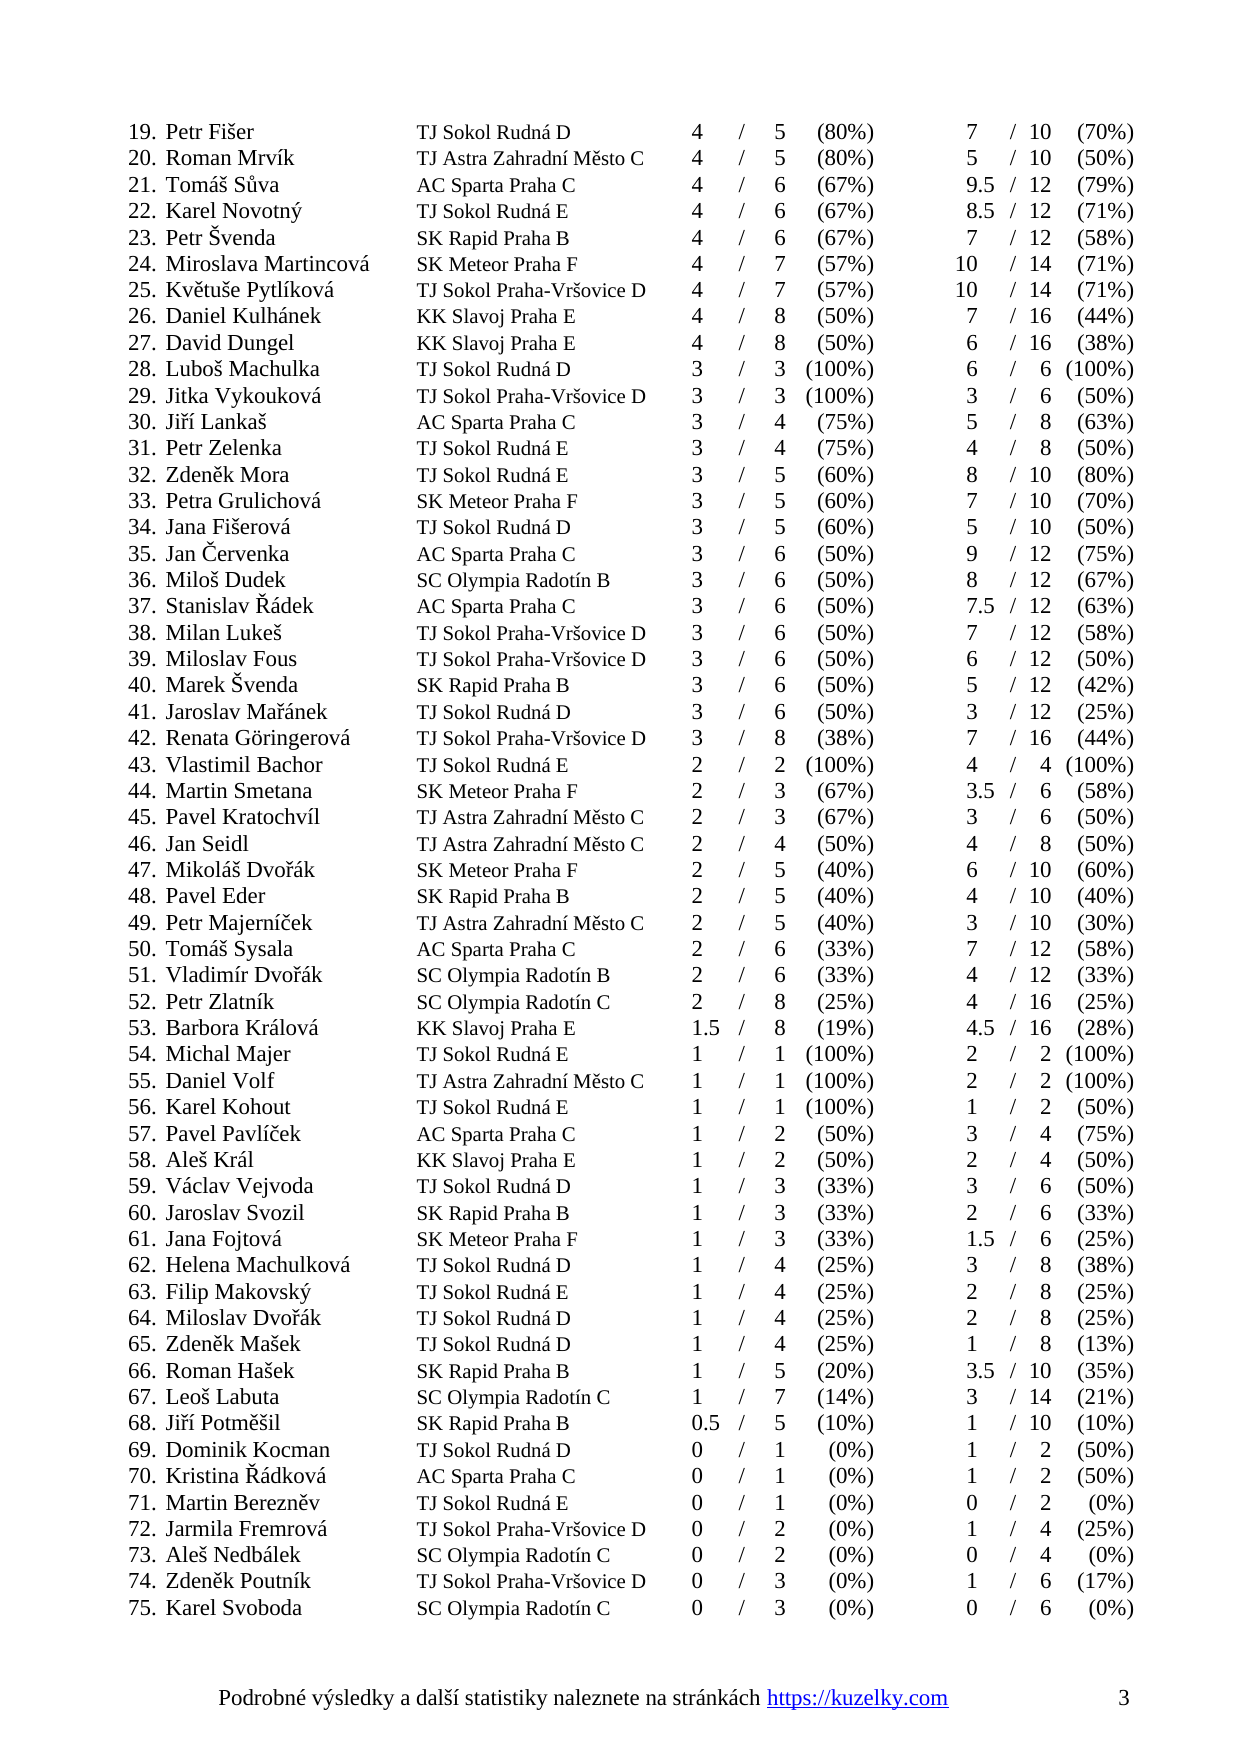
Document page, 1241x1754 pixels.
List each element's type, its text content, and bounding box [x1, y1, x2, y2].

text 38. Milan Lukeš TJ Sokol Praha-Vršovice D 3 / 6 (50%) 7 / 12 (58%) [106, 619, 1134, 645]
text 37. Stanislav Řádek AC Sparta Praha C 3 / 6 (50%) 7.5 / 12 (63%) [106, 592, 1134, 619]
text 40. Marek Švenda SK Rapid Praha B 3 / 6 (50%) 5 / 12 (42%) [106, 672, 1134, 698]
text 59. Václav Vejvoda TJ Sokol Rudná D 1 / 3 (33%) 3 / 6 (50%) [106, 1172, 1134, 1199]
text 58. Aleš Král KK Slavoj Praha E 1 / 2 (50%) 2 / 4 (50%) [106, 1146, 1134, 1172]
text 64. Miloslav Dvořák TJ Sokol Rudná D 1 / 4 (25%) 2 / 8 (25%) [106, 1304, 1134, 1330]
text 72. Jarmila Fremrová TJ Sokol Praha-Vršovice D 0 / 2 (0%) 1 / 4 (25%) [106, 1515, 1134, 1541]
text 23. Petr Švenda SK Rapid Praha B 4 / 6 (67%) 7 / 12 (58%) [106, 223, 1134, 250]
text 67. Leoš Labuta SC Olympia Radotín C 1 / 7 (14%) 3 / 14 (21%) [106, 1383, 1134, 1409]
text 63. Filip Makovský TJ Sokol Rudná E 1 / 4 (25%) 2 / 8 (25%) [106, 1278, 1134, 1304]
text 65. Zdeněk Mašek TJ Sokol Rudná D 1 / 4 (25%) 1 / 8 (13%) [106, 1330, 1134, 1357]
text 44. Martin Smetana SK Meteor Praha F 2 / 3 (67%) 3.5 / 6 (58%) [106, 777, 1134, 803]
text 28. Luboš Machulka TJ Sokol Rudná D 3 / 3 (100%) 6 / 6 (100%) [106, 355, 1134, 382]
text 35. Jan Červenka AC Sparta Praha C 3 / 6 (50%) 9 / 12 (75%) [106, 540, 1134, 566]
text 60. Jaroslav Svozil SK Rapid Praha B 1 / 3 (33%) 2 / 6 (33%) [106, 1199, 1134, 1225]
text 30. Jiří Lankaš AC Sparta Praha C 3 / 4 (75%) 5 / 8 (63%) [106, 408, 1134, 434]
text 56. Karel Kohout TJ Sokol Rudná E 1 / 1 (100%) 1 / 2 (50%) [106, 1093, 1134, 1119]
text 43. Vlastimil Bachor TJ Sokol Rudná E 2 / 2 (100%) 4 / 4 (100%) [106, 751, 1134, 777]
text 73. Aleš Nedbálek SC Olympia Radotín C 0 / 2 (0%) 0 / 4 (0%) [106, 1541, 1134, 1568]
text 53. Barbora Králová KK Slavoj Praha E 1.5 / 8 (19%) 4.5 / 16 (28%) [106, 1014, 1134, 1041]
text 29. Jitka Vykouková TJ Sokol Praha-Vršovice D 3 / 3 (100%) 3 / 6 (50%) [106, 382, 1134, 408]
text 31. Petr Zelenka TJ Sokol Rudná E 3 / 4 (75%) 4 / 8 (50%) [106, 434, 1134, 461]
text 66. Roman Hašek SK Rapid Praha B 1 / 5 (20%) 3.5 / 10 (35%) [106, 1357, 1134, 1383]
text 71. Martin Berezněv TJ Sokol Rudná E 0 / 1 (0%) 0 / 2 (0%) [106, 1488, 1134, 1515]
text 51. Vladimír Dvořák SC Olympia Radotín B 2 / 6 (33%) 4 / 12 (33%) [106, 961, 1134, 988]
text 49. Petr Majerníček TJ Astra Zahradní Město C 2 / 5 (40%) 3 / 10 (30%) [106, 909, 1134, 935]
text 26. Daniel Kulhánek KK Slavoj Praha E 4 / 8 (50%) 7 / 16 (44%) [106, 303, 1134, 329]
text 48. Pavel Eder SK Rapid Praha B 2 / 5 (40%) 4 / 10 (40%) [106, 882, 1134, 909]
text 36. Miloš Dudek SC Olympia Radotín B 3 / 6 (50%) 8 / 12 (67%) [106, 566, 1134, 592]
text 74. Zdeněk Poutník TJ Sokol Praha-Vršovice D 0 / 3 (0%) 1 / 6 (17%) [106, 1568, 1134, 1594]
text 42. Renata Göringerová TJ Sokol Praha-Vršovice D 3 / 8 (38%) 7 / 16 (44%) [106, 724, 1134, 751]
text 50. Tomáš Sysala AC Sparta Praha C 2 / 6 (33%) 7 / 12 (58%) [106, 935, 1134, 961]
text 61. Jana Fojtová SK Meteor Praha F 1 / 3 (33%) 1.5 / 6 (25%) [106, 1225, 1134, 1251]
text 68. Jiří Potměšil SK Rapid Praha B 0.5 / 5 (10%) 1 / 10 (10%) [106, 1409, 1134, 1436]
text 25. Květuše Pytlíková TJ Sokol Praha-Vršovice D 4 / 7 (57%) 10 / 14 (71%) [106, 276, 1134, 303]
text 22. Karel Novotný TJ Sokol Rudná E 4 / 6 (67%) 8.5 / 12 (71%) [106, 197, 1134, 223]
text 45. Pavel Kratochvíl TJ Astra Zahradní Město C 2 / 3 (67%) 3 / 6 (50%) [106, 803, 1134, 830]
text 33. Petra Grulichová SK Meteor Praha F 3 / 5 (60%) 7 / 10 (70%) [106, 487, 1134, 513]
text 62. Helena Machulková TJ Sokol Rudná D 1 / 4 (25%) 3 / 8 (38%) [106, 1251, 1134, 1278]
text 70. Kristina Řádková AC Sparta Praha C 0 / 1 (0%) 1 / 2 (50%) [106, 1462, 1134, 1488]
text 24. Miroslava Martincová SK Meteor Praha F 4 / 7 (57%) 10 / 14 (71%) [106, 250, 1134, 276]
text 46. Jan Seidl TJ Astra Zahradní Město C 2 / 4 (50%) 4 / 8 (50%) [106, 830, 1134, 856]
text 34. Jana Fišerová TJ Sokol Rudná D 3 / 5 (60%) 5 / 10 (50%) [106, 513, 1134, 540]
text 27. David Dungel KK Slavoj Praha E 4 / 8 (50%) 6 / 16 (38%) [106, 329, 1134, 355]
text 21. Tomáš Sůva AC Sparta Praha C 4 / 6 (67%) 9.5 / 12 (79%) [106, 171, 1134, 197]
text 57. Pavel Pavlíček AC Sparta Praha C 1 / 2 (50%) 3 / 4 (75%) [106, 1119, 1134, 1146]
text 52. Petr Zlatník SC Olympia Radotín C 2 / 8 (25%) 4 / 16 (25%) [106, 988, 1134, 1014]
text 20. Roman Mrvík TJ Astra Zahradní Město C 4 / 5 (80%) 5 / 10 (50%) [106, 144, 1134, 171]
text 55. Daniel Volf TJ Astra Zahradní Město C 1 / 1 (100%) 2 / 2 (100%) [106, 1067, 1134, 1093]
text 39. Miloslav Fous TJ Sokol Praha-Vršovice D 3 / 6 (50%) 6 / 12 (50%) [106, 645, 1134, 672]
text 75. Karel Svoboda SC Olympia Radotín C 0 / 3 (0%) 0 / 6 (0%) [106, 1594, 1134, 1620]
text 41. Jaroslav Mařánek TJ Sokol Rudná D 3 / 6 (50%) 3 / 12 (25%) [106, 698, 1134, 724]
text 32. Zdeněk Mora TJ Sokol Rudná E 3 / 5 (60%) 8 / 10 (80%) [106, 461, 1134, 487]
text 54. Michal Majer TJ Sokol Rudná E 1 / 1 (100%) 2 / 2 (100%) [106, 1041, 1134, 1067]
text 19. Petr Fišer TJ Sokol Rudná D 4 / 5 (80%) 7 / 10 (70%) [106, 118, 1134, 144]
text 47. Mikoláš Dvořák SK Meteor Praha F 2 / 5 (40%) 6 / 10 (60%) [106, 856, 1134, 882]
text 69. Dominik Kocman TJ Sokol Rudná D 0 / 1 (0%) 1 / 2 (50%) [106, 1436, 1134, 1462]
